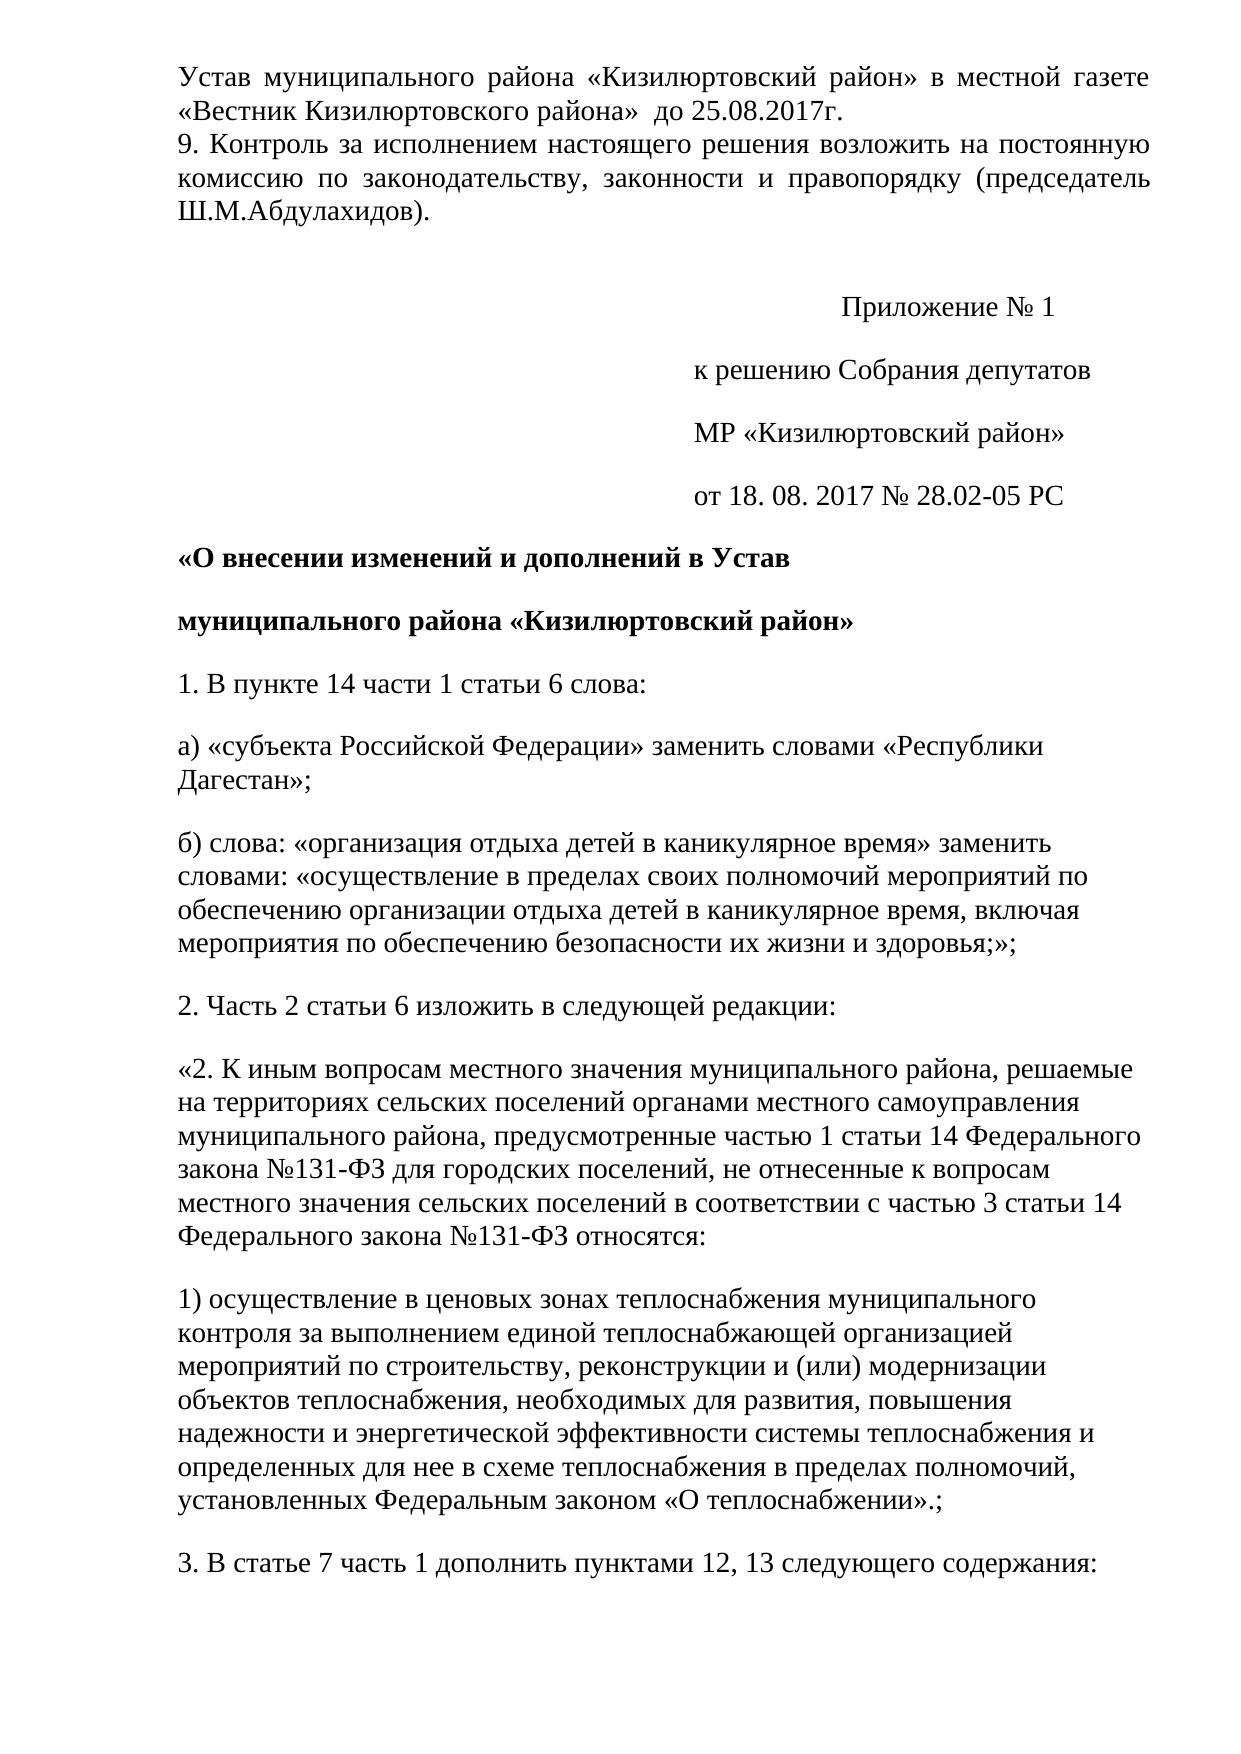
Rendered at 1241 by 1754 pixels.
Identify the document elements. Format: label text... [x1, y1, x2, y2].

text 2. Часть 2 статьи 6 изложить в следующей редакции: [177, 988, 1152, 1022]
text 9. Контроль за исполнением настоящего решения возложить на постоянную комиссию по законодательству, законности и правопорядку (председатель Ш.М.Абдулахидов). [177, 126, 1152, 227]
text а) «субъекта Российской Федерации» заменить словами «Республики Дагестан»; [177, 728, 1152, 796]
text б) слова: «организация отдыха детей в каникулярное время» заменить словами: «осуществление в пределах своих полномочий мероприятий по обеспечению организации отдыха детей в каникулярное время, включая мероприятия по обеспечению безопасности их жизни и здоровья;»; [177, 825, 1152, 959]
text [177, 59, 1152, 126]
text 1) осуществление в ценовых зонах теплоснабжения муниципального контроля за выполнением единой теплоснабжающей организацией мероприятий по строительству, реконструкции и (или) модернизации объектов теплоснабжения, необходимых для развития, повышения надежности и энергетической эффективности системы теплоснабжения и определенных для нее в схеме теплоснабжения в пределах полномочий, установленных Федеральным законом «О теплоснабжении».; [177, 1281, 1152, 1516]
text «2. К иным вопросам местного значения муниципального района, решаемые на территориях сельских поселений органами местного самоуправления муниципального района, предусмотренные частью 1 статьи 14 Федерального закона №131-ФЗ для городских поселений, не отнесенные к вопросам местного значения сельских поселений в соответствии с частью 3 статьи 14 Федерального закона №131-ФЗ относятся: [177, 1051, 1152, 1252]
text МР «Кизилюртовский район» [620, 415, 1152, 448]
text от 18. 08. 2017 № 28.02-05 РС [620, 478, 1152, 511]
text «О внесении изменений и дополнений в Устав [177, 540, 1152, 574]
text 1. В пункте 14 части 1 статьи 6 слова: [177, 666, 1152, 699]
text 3. В статье 7 часть 1 дополнить пунктами 12, 13 следующего содержания: [177, 1545, 1152, 1579]
text Приложение № 1 [767, 289, 1152, 323]
text к решению Собрания депутатов [693, 352, 1152, 386]
text муниципального района «Кизилюртовский район» [177, 603, 1152, 637]
